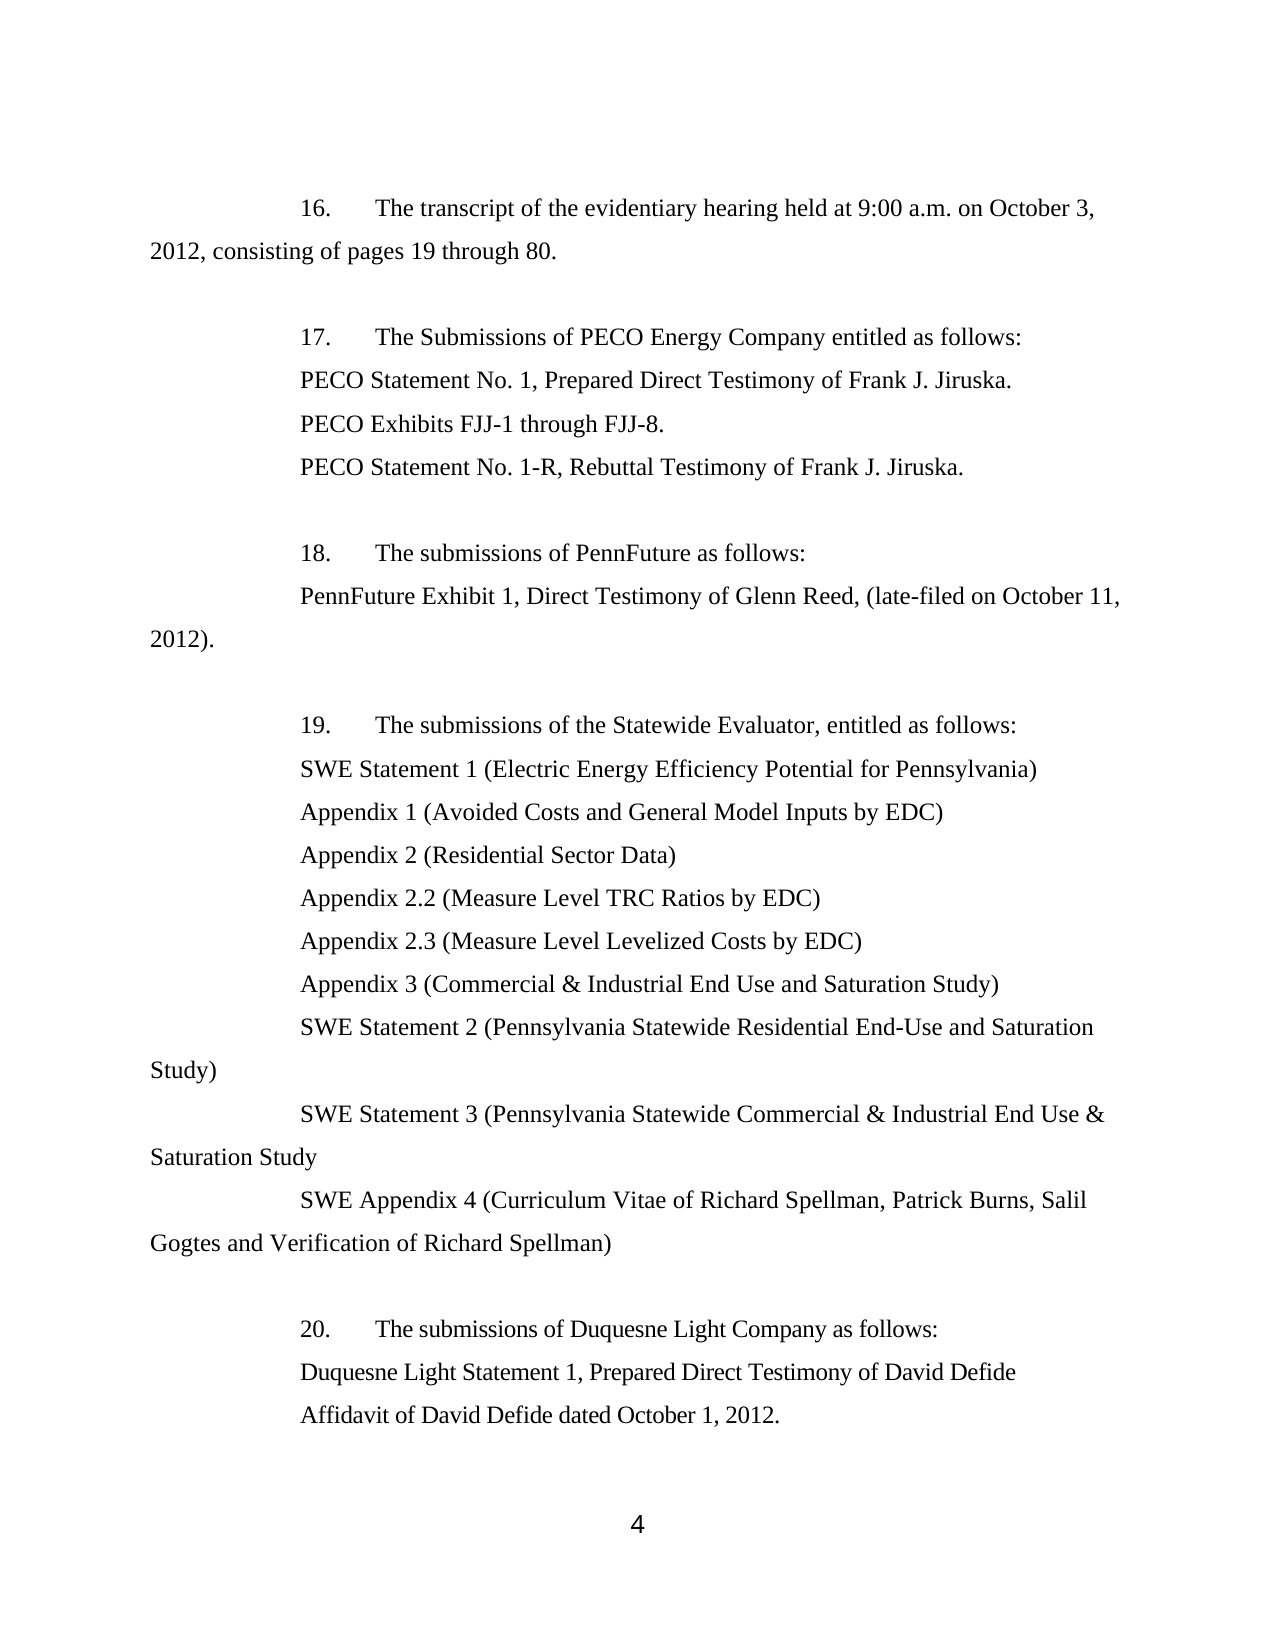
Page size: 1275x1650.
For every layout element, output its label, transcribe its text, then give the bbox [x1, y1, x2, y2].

text Appendix 2 (Residential Sector Data) [150, 840, 1125, 869]
text PECO Statement No. 1-R, Rebuttal Testimony of Frank J. Jiruska. [150, 452, 1125, 481]
text SWE Statement 2 (Pennsylvania Statewide Residential End-Use and Saturation Study) [150, 1012, 1125, 1084]
text SWE Appendix 4 (Curriculum Vitae of Richard Spellman, Patrick Burns, Salil Gogtes and Verification of Richard Spellman) [150, 1185, 1125, 1257]
text Appendix 1 (Avoided Costs and General Model Inputs by EDC) [150, 797, 1125, 826]
text 16. The transcript of the evidentiary hearing held at 9:00 a.m. on October 3, 2012, consisting of pages 19 through 80. [150, 193, 1125, 265]
text SWE Statement 1 (Electric Energy Efficiency Potential for Pennsylvania) [150, 754, 1125, 782]
text Appendix 2.3 (Measure Level Levelized Costs by EDC) [150, 926, 1125, 955]
text 19. The submissions of the Statewide Evaluator, entitled as follows: [150, 711, 1125, 739]
text Affidavit of David Defide dated October 1, 2012. [150, 1401, 1125, 1429]
text PennFuture Exhibit 1, Direct Testimony of Glenn Reed, (late-filed on October 11, 2012). [150, 581, 1125, 653]
text Appendix 3 (Commercial & Industrial End Use and Saturation Study) [150, 969, 1125, 998]
text 18. The submissions of PennFuture as follows: [150, 538, 1125, 567]
text PECO Statement No. 1, Prepared Direct Testimony of Frank J. Jiruska. [150, 366, 1125, 394]
text Appendix 2.2 (Measure Level TRC Ratios by EDC) [150, 883, 1125, 912]
text Duquesne Light Statement 1, Prepared Direct Testimony of David Defide [150, 1357, 1125, 1386]
text 17. The Submissions of PECO Energy Company entitled as follows: [150, 322, 1125, 351]
text 20. The submissions of Duquesne Light Company as follows: [150, 1314, 1125, 1343]
text PECO Exhibits FJJ-1 through FJJ-8. [150, 409, 1125, 437]
text SWE Statement 3 (Pennsylvania Statewide Commercial & Industrial End Use & Saturation Study [150, 1099, 1125, 1171]
